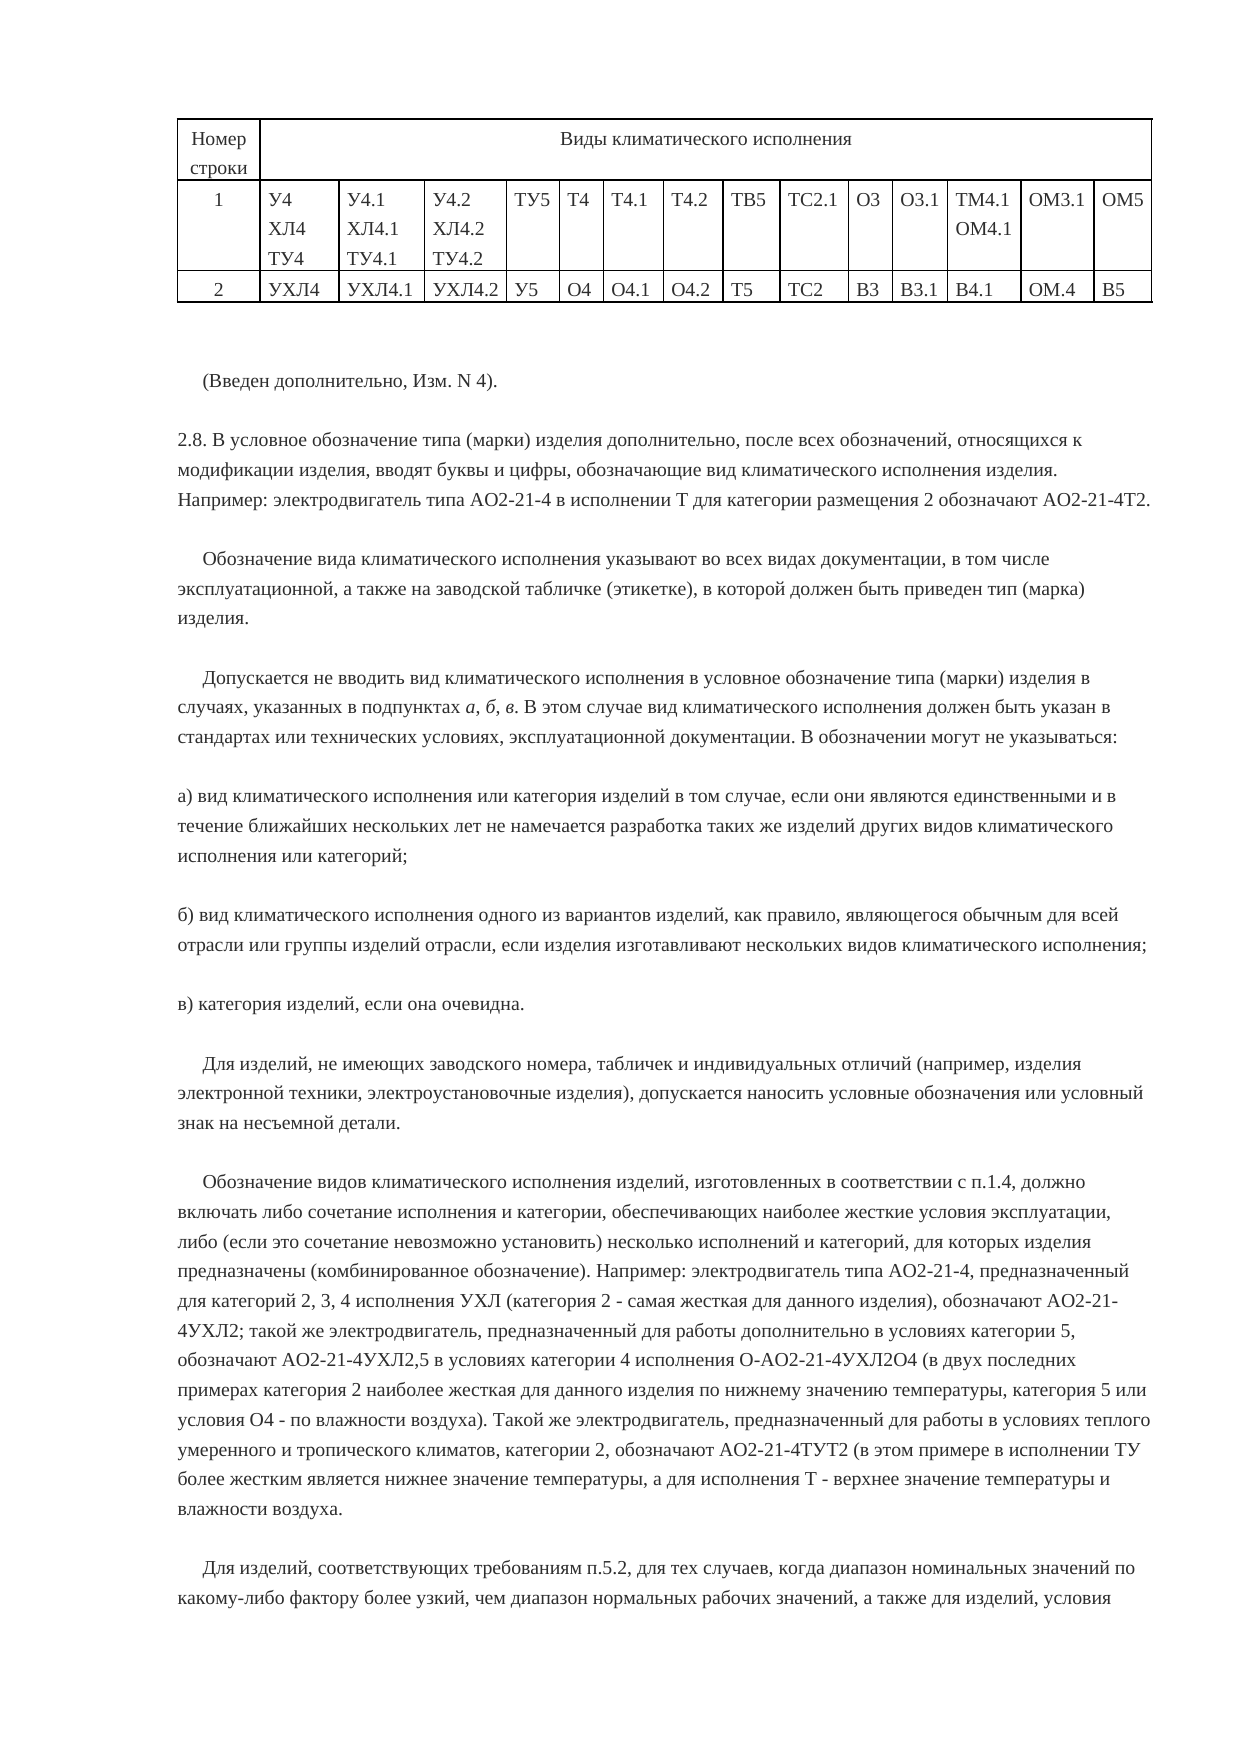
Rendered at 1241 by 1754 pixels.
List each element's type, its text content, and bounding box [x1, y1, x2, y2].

table_cell У4 ХЛ4 ТУ4 [261, 181, 338, 270]
table_cell ТС2 [781, 271, 848, 301]
table_cell 2 [178, 271, 259, 301]
table_cell ТВ5 [724, 181, 779, 270]
table_cell УХЛ4 [261, 271, 338, 301]
table_cell ОМ.4 [1022, 271, 1093, 301]
table_cell ТУ5 [507, 181, 559, 270]
table_cell О4 [560, 271, 603, 301]
table_cell ТС2.1 [781, 181, 848, 270]
table_cell ОМ5 [1095, 181, 1151, 270]
table_cell В5 [1095, 271, 1151, 301]
table_cell У4.1 ХЛ4.1 ТУ4.1 [340, 181, 424, 270]
text б) вид климатического исполнения одного из вариантов изделий, как правило, являющегося обычным для всей отрасли или группы изделий отрасли, если изделия изготавливают нескольких видов климатического исполнения; [177, 896, 1152, 985]
table_cell Виды климатического исполнения [261, 120, 1151, 179]
table_cell У5 [507, 271, 559, 301]
table_cell В3 [849, 271, 892, 301]
table_cell О4.1 [604, 271, 663, 301]
table_cell О3 [849, 181, 892, 270]
table_cell Т4 [560, 181, 603, 270]
table_cell У4.2 ХЛ4.2 ТУ4.2 [425, 181, 506, 270]
table_cell Т4.2 [664, 181, 722, 270]
table_cell О4.2 [664, 271, 722, 301]
table_cell В4.1 [948, 271, 1020, 301]
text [177, 985, 1152, 1609]
table_cell 1 [178, 181, 259, 270]
table_cell Т5 [724, 271, 779, 301]
table_cell Номер строки [178, 120, 259, 179]
table_cell ТМ4.1 ОМ4.1 [948, 181, 1020, 270]
table_cell УХЛ4.1 [340, 271, 424, 301]
text 2.8. В условное обозначение типа (марки) изделия дополнительно, после всех обозначений, относящихся к модификации изделия, вводят буквы и цифры, обозначающие вид климатического исполнения изделия. Например: электродвигатель типа АО2-21-4 в исполнении Т для категории размещения 2 обозначают АО2-21-4Т2. Обозначение вида климатического исполнения указывают во всех видах документации, в том числе эксплуатационной, а также на заводской табличке (этикетке), в которой должен быть приведен тип (марка) изделия. Допускается не вводить вид климатического исполнения в условное обозначение типа (марки) изделия в случаях, указанных в подпунктах а, б, в. В этом случае вид климатического исполнения должен быть указан в стандартах или технических условиях, эксплуатационной документации. В обозначении могут не указываться: [177, 421, 1152, 777]
table_cell В3.1 [893, 271, 947, 301]
table_cell УХЛ4.2 [425, 271, 506, 301]
text а) вид климатического исполнения или категория изделий в том случае, если они являются единственными и в течение ближайших нескольких лет не намечается разработка таких же изделий других видов климатического исполнения или категорий; [177, 777, 1152, 896]
table_cell О3.1 [893, 181, 947, 270]
text (Введен дополнительно, Изм. N 4). [177, 303, 1152, 421]
table_cell Т4.1 [604, 181, 663, 270]
table_cell ОМ3.1 [1022, 181, 1093, 270]
